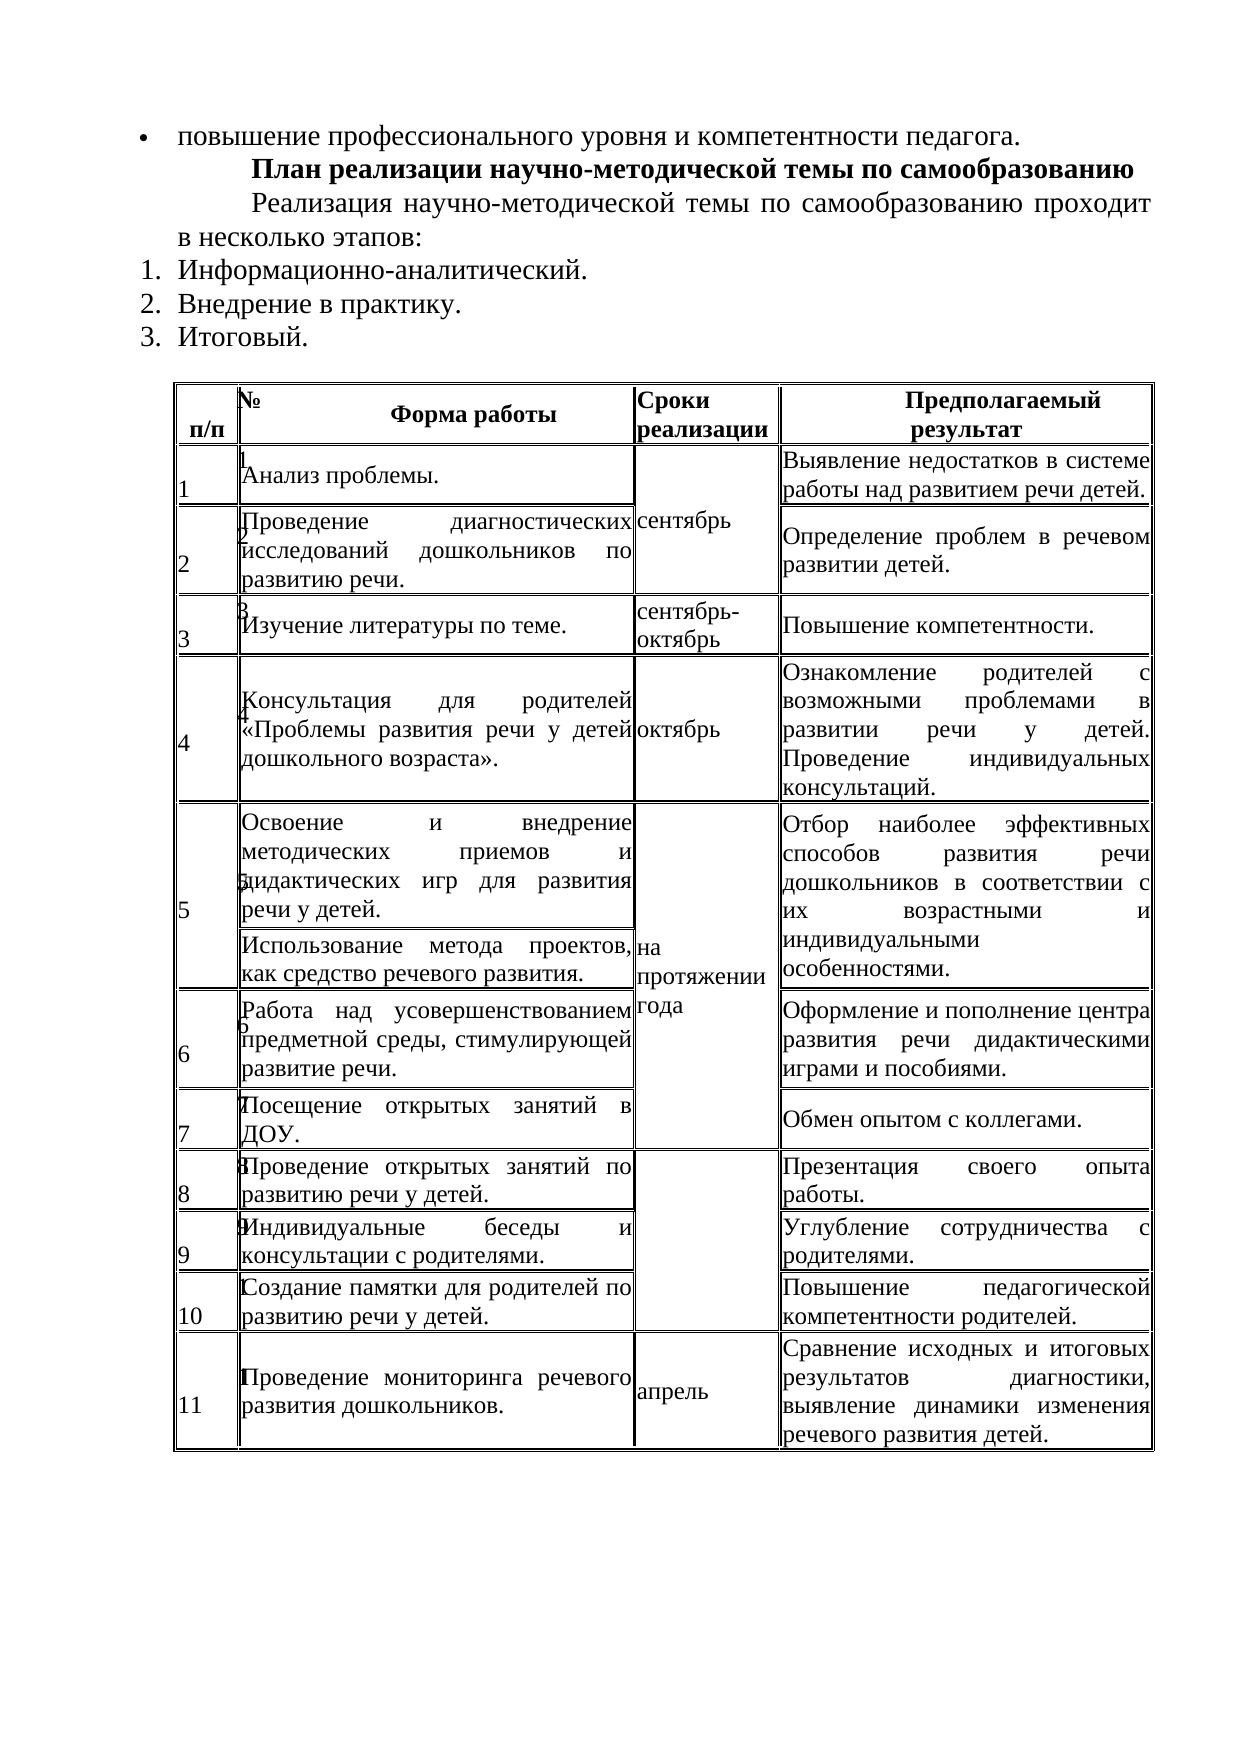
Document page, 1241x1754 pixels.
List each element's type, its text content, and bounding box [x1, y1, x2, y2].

table_cell 99 [177, 1208, 237, 1269]
table_cell 111 [175, 1330, 239, 1448]
table_cell Выявление недостатков в системе работы над развитием речи детей. [782, 443, 1152, 503]
table_cell Консультация для родителей «Проблемы развития речи у детей дошкольного возраста». [241, 657, 633, 800]
table_cell Сравнение исходных и итоговых результатов диагностики, выявление динамики изменения речевого развития детей. [780, 1330, 1153, 1448]
table_cell Создание памятки для родителей по развитию речи у детей. [241, 1273, 633, 1330]
table_cell Индивидуальные беседы и консультации с родителями. [241, 1212, 633, 1269]
list Информационно-аналитический. [140, 252, 1152, 286]
table_cell Проведение открытых занятий по развитию речи у детей. [241, 1151, 633, 1208]
table_cell Изучение литературы по теме. [241, 596, 633, 653]
table_cell сентябрь- октябрь [636, 596, 778, 653]
table_cell 33 [175, 593, 239, 653]
table_cell Оформление и пополнение центра развития речи дидактическими играми и пособиями. [782, 987, 1152, 1087]
table_header Сроки реализации [634, 383, 780, 442]
table_cell 88 [175, 1148, 239, 1208]
text План реализации научно-методической темы по самообразованию [177, 152, 1152, 185]
table_cell 110 [177, 1269, 237, 1330]
list Итоговый. [140, 319, 1152, 353]
table_cell Работа над усовершенствованием предметной среды, стимулирующей развитие речи. [241, 991, 633, 1087]
table_cell Освоение и внедрение методических приемов и дидактических игр для развития речи у детей. [241, 804, 633, 926]
text Реализация научно-методической темы по самообразованию проходит в несколько этапов: [177, 185, 1152, 252]
table_header Предполагаемый результат [780, 385, 1151, 442]
table_cell 77 [175, 1087, 239, 1148]
table_cell Анализ проблемы. [241, 446, 633, 503]
table_cell Определение проблем в речевом развитии детей. [782, 503, 1152, 593]
table_header Форма работы [239, 385, 634, 442]
table_cell Использование метода проектов, как средство речевого развития. [241, 930, 633, 987]
table_cell 22 [177, 503, 237, 593]
table_cell 55 [177, 800, 237, 987]
table_cell Проведение диагностических исследований дошкольников по развитию речи. [241, 507, 633, 593]
table_cell Углубление сотрудничества с родителями. [782, 1208, 1152, 1269]
table_cell Посещение открытых занятий в ДОУ. [241, 1090, 633, 1148]
table_cell на протяжении года [636, 804, 778, 1148]
table_cell 11 [177, 443, 237, 503]
table_cell [636, 1151, 778, 1330]
table_cell сентябрь [636, 446, 778, 593]
table_cell Повышение компетентности. [780, 593, 1153, 653]
table_cell 66 [177, 987, 237, 1087]
list Внедрение в практику. [140, 286, 1152, 319]
list повышение профессионального уровня и компетентности педагога. [140, 118, 1152, 152]
table_cell апрель [634, 1330, 780, 1448]
table_cell Повышение педагогической компетентности родителей. [782, 1269, 1152, 1330]
table_cell Отбор наиболее эффективных способов развития речи дошкольников в соответствии с их возрастными и индивидуальными особенностями. [782, 800, 1152, 987]
table_cell 44 [177, 653, 237, 800]
table_cell октябрь [636, 657, 778, 800]
table_cell Ознакомление родителей с возможными проблемами в развитии речи у детей. Проведение индивидуальных консультаций. [782, 653, 1152, 800]
table_cell Презентация своего опыта работы. [780, 1148, 1153, 1208]
table_cell Проведение мониторинга речевого развития дошкольников. [239, 1333, 634, 1448]
table_cell Обмен опытом с коллегами. [780, 1087, 1153, 1148]
table_header №п/п [175, 383, 239, 442]
